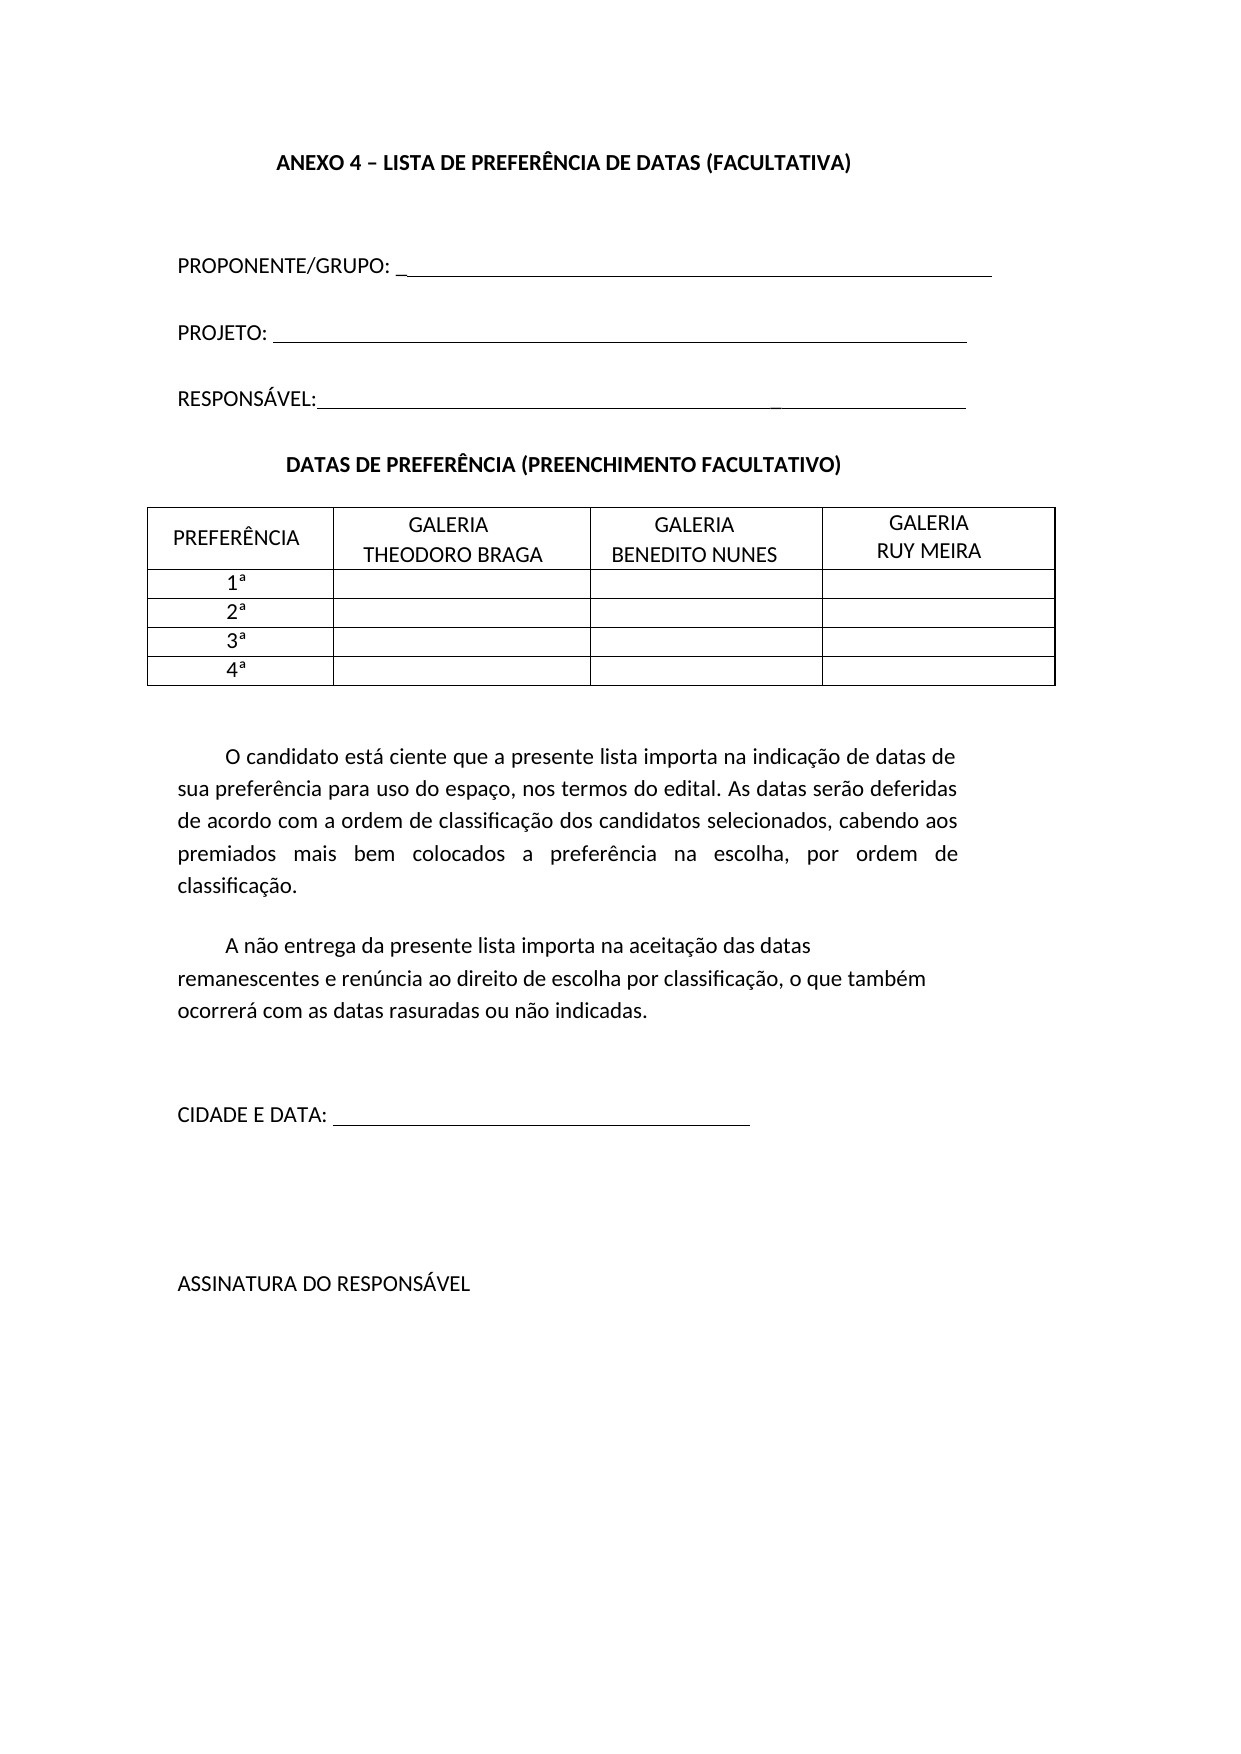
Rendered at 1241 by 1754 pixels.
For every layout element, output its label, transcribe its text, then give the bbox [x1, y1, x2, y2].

text PROJETO: [177, 318, 1063, 346]
text PROPONENTE/GRUPO: _ [177, 251, 1063, 279]
text ANEXO 4 – LISTA DE PREFERÊNCIA DE DATAS (FACULTATIVA) [177, 148, 950, 176]
text A não entrega da presente lista importa na aceitação das datas remanescentes e renúncia ao direito de escolha por classificação, o que também ocorrerá com as datas rasuradas ou não indicadas. [177, 932, 957, 1024]
table_cell [591, 628, 822, 656]
table_cell [823, 599, 1054, 627]
table_cell [334, 657, 590, 685]
table_cell [334, 570, 590, 598]
table_cell [823, 628, 1054, 656]
table_cell [823, 657, 1054, 685]
table_header GALERIA THEODORO BRAGA [334, 508, 590, 568]
table_cell 4ª [148, 657, 333, 685]
text RESPONSÁVEL: _ [177, 384, 1063, 412]
table_cell [591, 657, 822, 685]
table_cell [591, 570, 822, 598]
table_header GALERIA RUY MEIRA [823, 508, 1054, 568]
table_header PREFERÊNCIA [148, 508, 333, 568]
table_cell [334, 628, 590, 656]
table_cell [591, 599, 822, 627]
table_cell [334, 599, 590, 627]
table_cell [823, 570, 1054, 598]
table_cell 3ª [148, 628, 333, 656]
text O candidato está ciente que a presente lista importa na indicação de datas de sua preferência para uso do espaço, nos termos do edital. As datas serão deferidas de acordo com a ordem de classificação dos candidatos selecionados, cabendo aos premiados mais bem colocados a preferência na escolha, por ordem de classificação. [177, 742, 958, 899]
table_cell 2ª [148, 599, 333, 627]
table_header GALERIA BENEDITO NUNES [591, 508, 822, 568]
text DATAS DE PREFERÊNCIA (PREENCHIMENTO FACULTATIVO) [177, 450, 950, 478]
text CIDADE E DATA: [177, 1101, 1063, 1128]
text ASSINATURA DO RESPONSÁVEL [177, 1269, 1063, 1297]
table_cell 1ª [148, 570, 333, 598]
